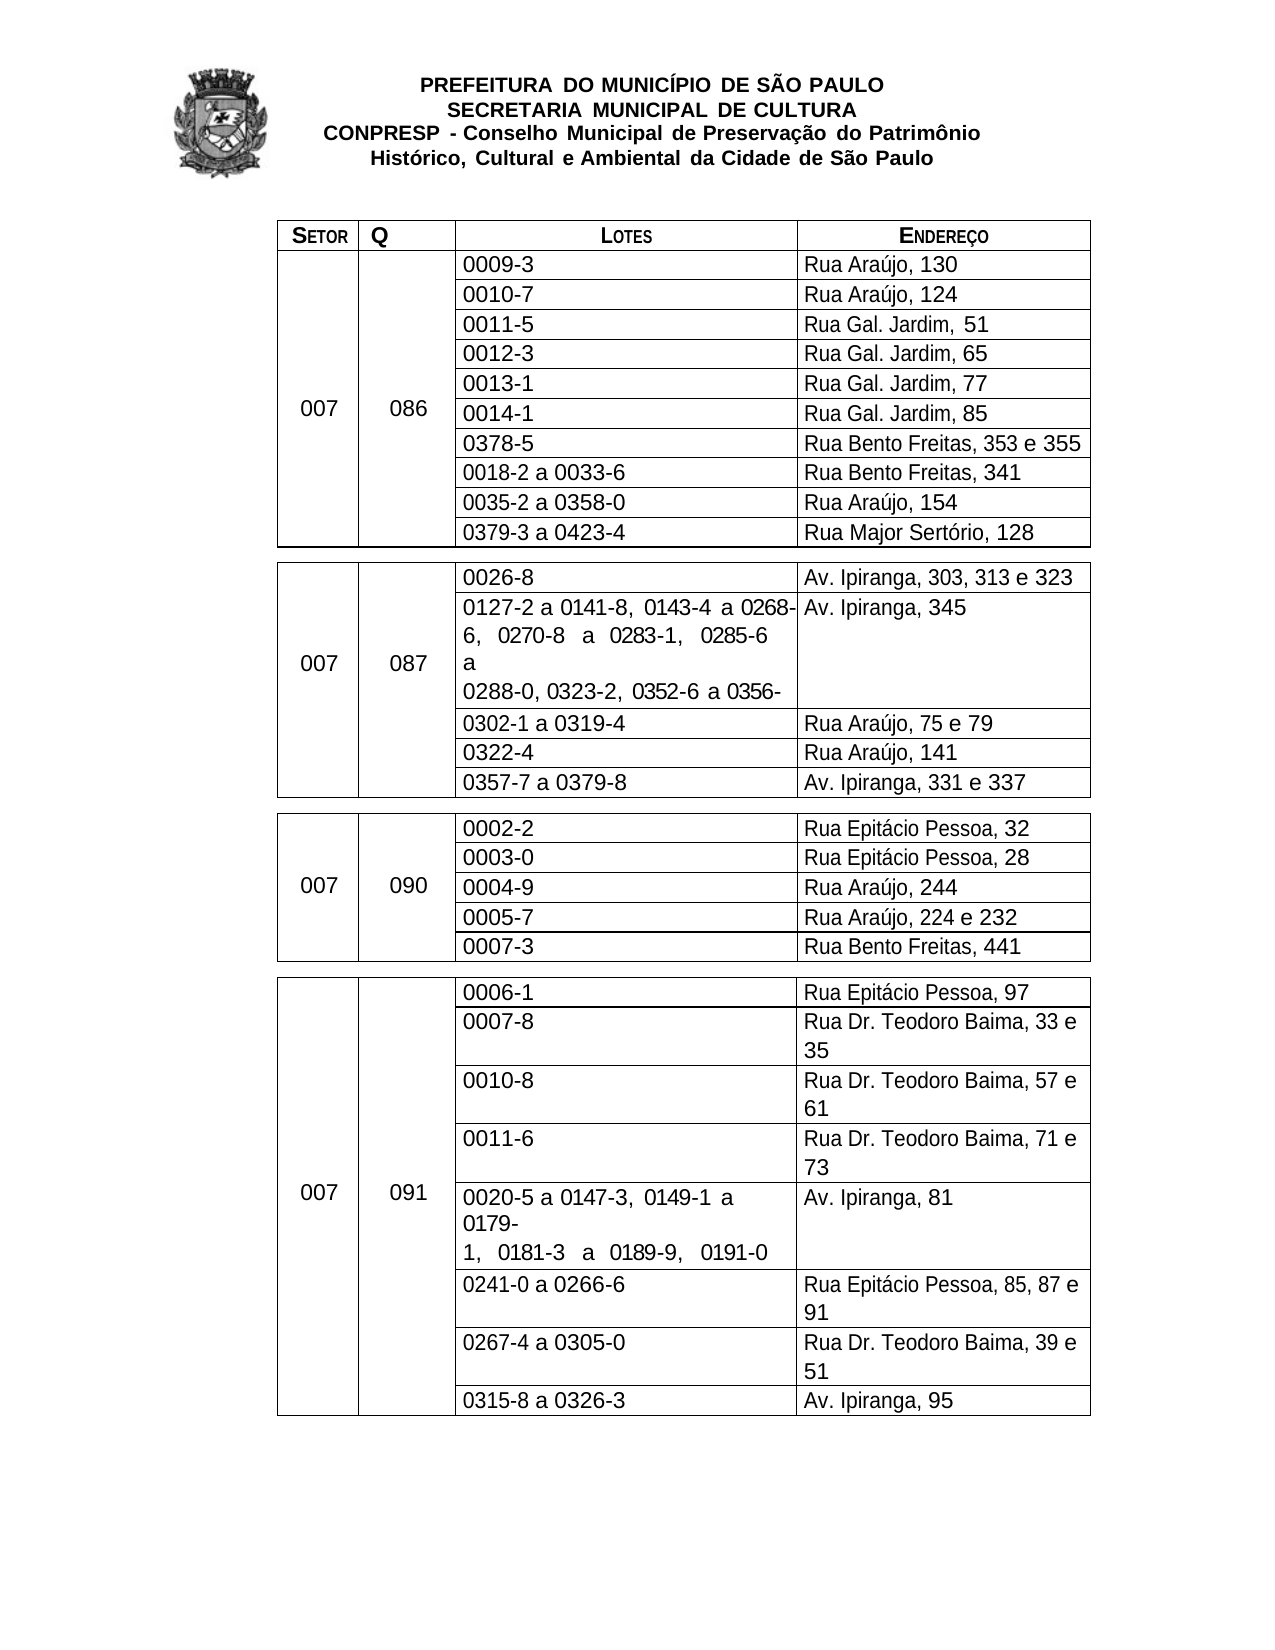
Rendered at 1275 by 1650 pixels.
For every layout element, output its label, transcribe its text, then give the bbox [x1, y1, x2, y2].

table_cell 007 [278, 251, 358, 546]
table_header SETOR [278, 221, 358, 249]
table_cell Rua Araújo, 244 [798, 873, 1090, 902]
table_cell 0004-9 [456, 873, 797, 902]
table_header QUADRA [359, 221, 455, 249]
table_header 090 [359, 814, 455, 961]
table_cell 0011-6 [456, 1124, 796, 1182]
table_cell Rua Epitácio Pessoa, 28 [798, 843, 1090, 872]
table_cell 0007-3 [456, 933, 797, 961]
table_cell Rua Dr. Teodoro Baima, 39 e 51 [797, 1328, 1090, 1385]
table_cell Rua Bento Freitas, 353 e 355 [798, 429, 1090, 457]
table_cell 0378-5 [456, 429, 797, 457]
table_cell Rua Gal. Jardim, 65 [798, 340, 1090, 368]
table_cell 0010-7 [456, 280, 797, 309]
table_cell 086 [359, 251, 455, 546]
table_cell 0127-2 a 0141-8, 0143-4 a 0268- 6, 0270-8 a 0283-1, 0285-6 a 0288-0, 0323-2, 0352-6 a 0356-9, 0380-1 a 0393-3 [456, 593, 797, 708]
table_cell 0011-5 [456, 310, 797, 338]
table_cell 0020-5 a 0147-3, 0149-1 a 0179- 1, 0181-3 a 0189-9, 0191-0 a 0236-4, 0238-0, 0307-7 a 0314-1 [456, 1183, 796, 1269]
table_cell 0315-8 a 0326-3 [456, 1386, 796, 1415]
table_cell Rua Gal. Jardim, 51 [798, 310, 1090, 338]
table_cell Rua Dr. Teodoro Baima, 57 e 61 [797, 1066, 1090, 1123]
table_cell Rua Araújo, 224 e 232 [798, 903, 1090, 931]
table_cell Rua Major Sertório, 128 [798, 518, 1090, 546]
table_cell 0013-1 [456, 369, 797, 398]
table_header ENDEREÇO [798, 221, 1090, 249]
table_cell Rua Gal. Jardim, 85 [798, 399, 1090, 428]
table_header 0006-1 [456, 978, 796, 1006]
table_header Rua Epitácio Pessoa, 32 [798, 814, 1090, 842]
table_cell Rua Dr. Teodoro Baima, 33 e 35 [797, 1008, 1090, 1065]
table_header 0002-2 [456, 814, 797, 842]
table_header Rua Epitácio Pessoa, 97 [797, 978, 1090, 1006]
table_cell 0302-1 a 0319-4 [456, 709, 797, 737]
table_header Av. Ipiranga, 303, 313 e 323 [798, 563, 1090, 592]
table_cell 0241-0 a 0266-6 [456, 1270, 796, 1327]
table_cell Rua Araújo, 75 e 79 [798, 709, 1090, 737]
table_cell 0322-4 [456, 739, 797, 767]
table_header 007 [278, 563, 358, 797]
table_header 0026-8 [456, 563, 797, 592]
table_header LOTES [456, 221, 797, 249]
table_cell 0007-8 [456, 1008, 796, 1065]
table_cell 0018-2 a 0033-6 [456, 458, 797, 487]
table_header 007 [278, 814, 358, 961]
table_cell Rua Epitácio Pessoa, 85, 87 e 91 [797, 1270, 1090, 1327]
table_cell Av. Ipiranga, 81 [797, 1183, 1090, 1269]
table_cell Rua Araújo, 124 [798, 280, 1090, 309]
table_cell Rua Bento Freitas, 341 [798, 458, 1090, 487]
picture [164, 66, 276, 180]
table_cell 0010-8 [456, 1066, 796, 1123]
table_cell 0014-1 [456, 399, 797, 428]
table_header 087 [359, 563, 455, 797]
table_cell Rua Araújo, 141 [798, 739, 1090, 767]
table_cell Av. Ipiranga, 345 [798, 593, 1090, 708]
table_header 091 [359, 978, 455, 1415]
table_cell Rua Araújo, 154 [798, 488, 1090, 517]
table_cell Rua Gal. Jardim, 77 [798, 369, 1090, 398]
table_cell 0005-7 [456, 903, 797, 931]
table_cell 0003-0 [456, 843, 797, 872]
table_cell Rua Dr. Teodoro Baima, 71 e 73 [797, 1124, 1090, 1182]
table_cell 0267-4 a 0305-0 [456, 1328, 796, 1385]
table_cell 0357-7 a 0379-8 [456, 768, 797, 797]
table_cell 0009-3 [456, 251, 797, 279]
table_cell Rua Araújo, 130 [798, 251, 1090, 279]
table_cell Av. Ipiranga, 331 e 337 [798, 768, 1090, 797]
table_header 007 [278, 978, 358, 1415]
table_cell 0379-3 a 0423-4 [456, 518, 797, 546]
table_cell 0012-3 [456, 340, 797, 368]
table_cell 0035-2 a 0358-0 [456, 488, 797, 517]
table_cell Rua Bento Freitas, 441 [798, 933, 1090, 961]
table_cell Av. Ipiranga, 95 [797, 1386, 1090, 1415]
